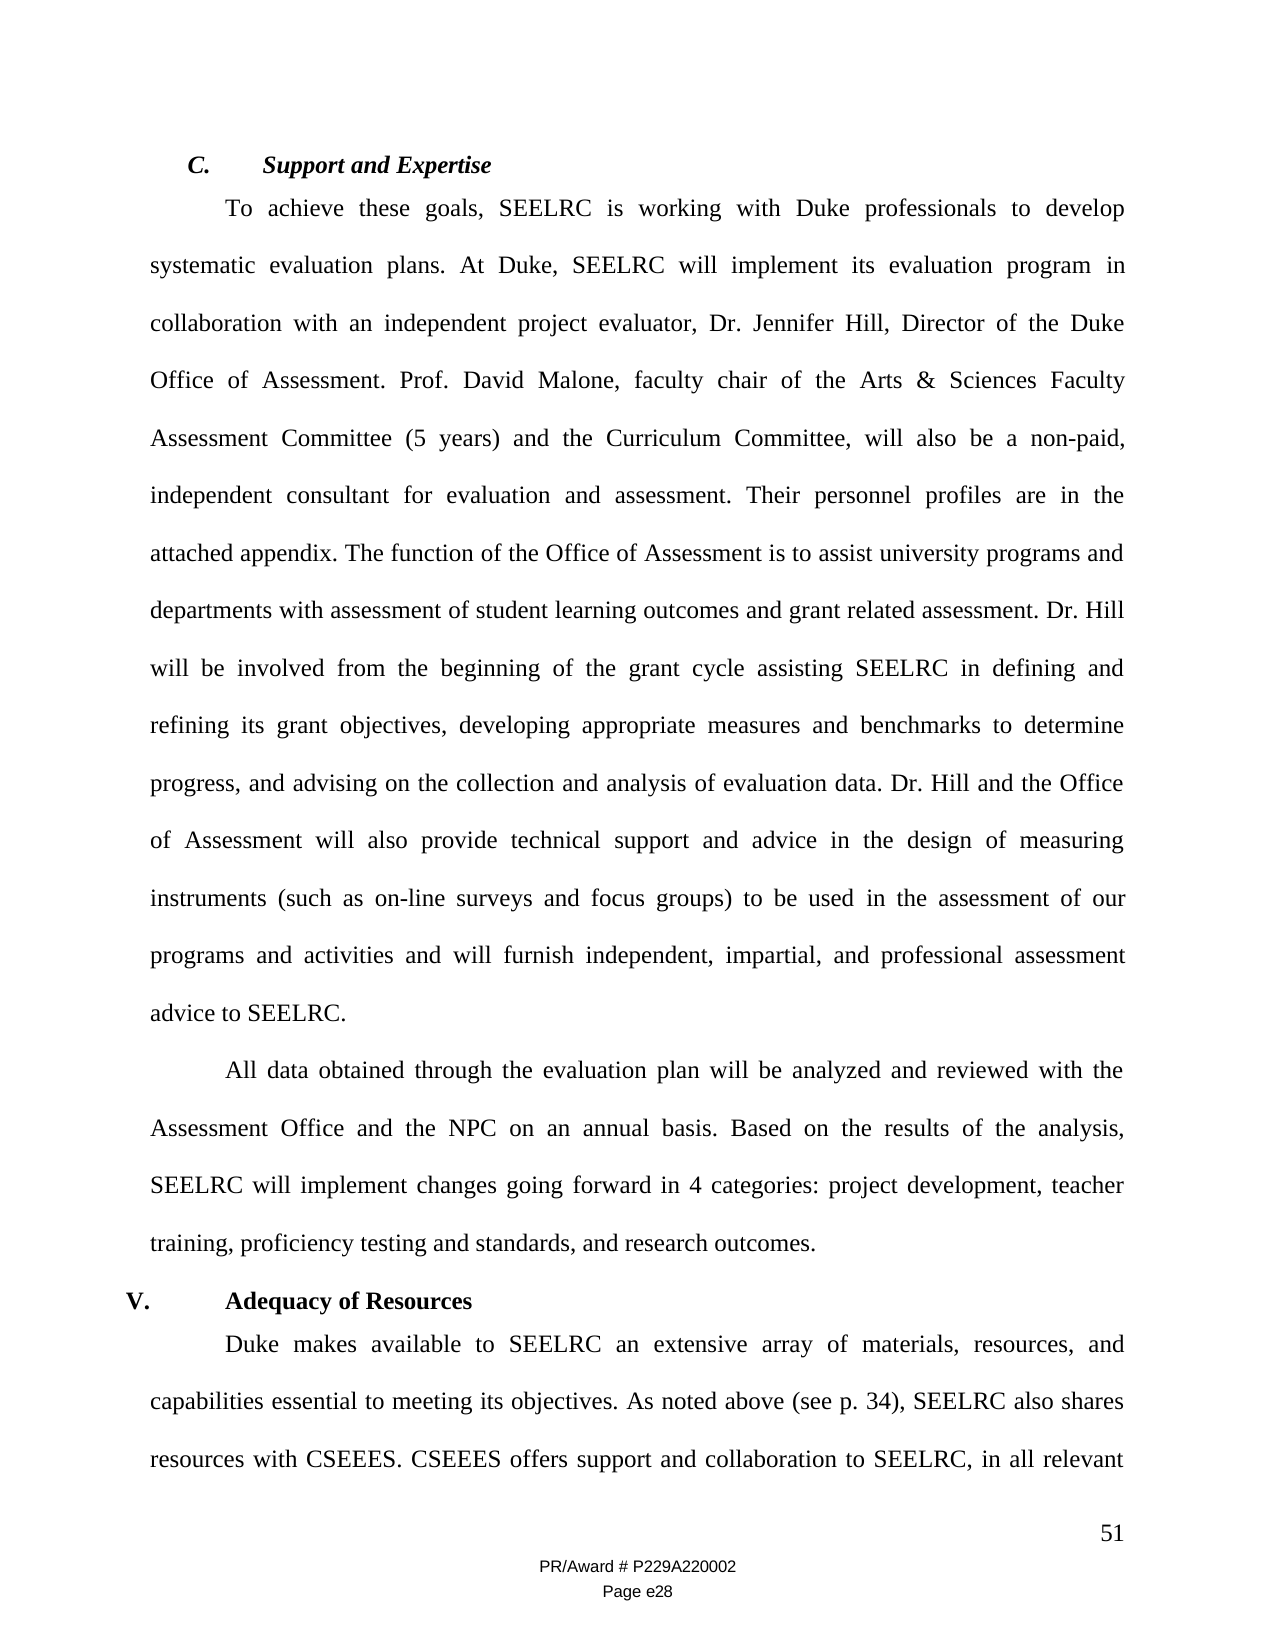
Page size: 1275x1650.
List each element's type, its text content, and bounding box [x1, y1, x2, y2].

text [150, 1329, 1125, 1473]
subtitle Adequacy of Resources [126, 1286, 1148, 1314]
text To achieve these goals, SEELRC is working with Duke professionals to develop systematic evaluation plans. At Duke, SEELRC will implement its evaluation program in collaboration with an independent project evaluator, Dr. Jennifer Hill, Director of the Duke Office of Assessment. Prof. David Malone, faculty chair of the Arts & Sciences Faculty Assessment Committee (5 years) and the Curriculum Committee, will also be a non-paid, independent consultant for evaluation and assessment. Their personnel profiles are in the attached appendix. The function of the Office of Assessment is to assist university programs and departments with assessment of student learning outcomes and grant related assessment. Dr. Hill will be involved from the beginning of the grant cycle assisting SEELRC in defining and refining its grant objectives, developing appropriate measures and benchmarks to determine progress, and advising on the collection and analysis of evaluation data. Dr. Hill and the Office of Assessment will also provide technical support and advice in the design of measuring instruments (such as on-line surveys and focus groups) to be used in the assessment of our programs and activities and will furnish independent, impartial, and professional assessment advice to SEELRC. [150, 193, 1125, 1027]
text All data obtained through the evaluation plan will be analyzed and reviewed with the Assessment Office and the NPC on an annual basis. Based on the results of the analysis, SEELRC will implement changes going forward in 4 categories: project development, teacher training, proficiency testing and standards, and research outcomes. [150, 1056, 1125, 1257]
subtitle Support and Expertise [187, 150, 1148, 179]
